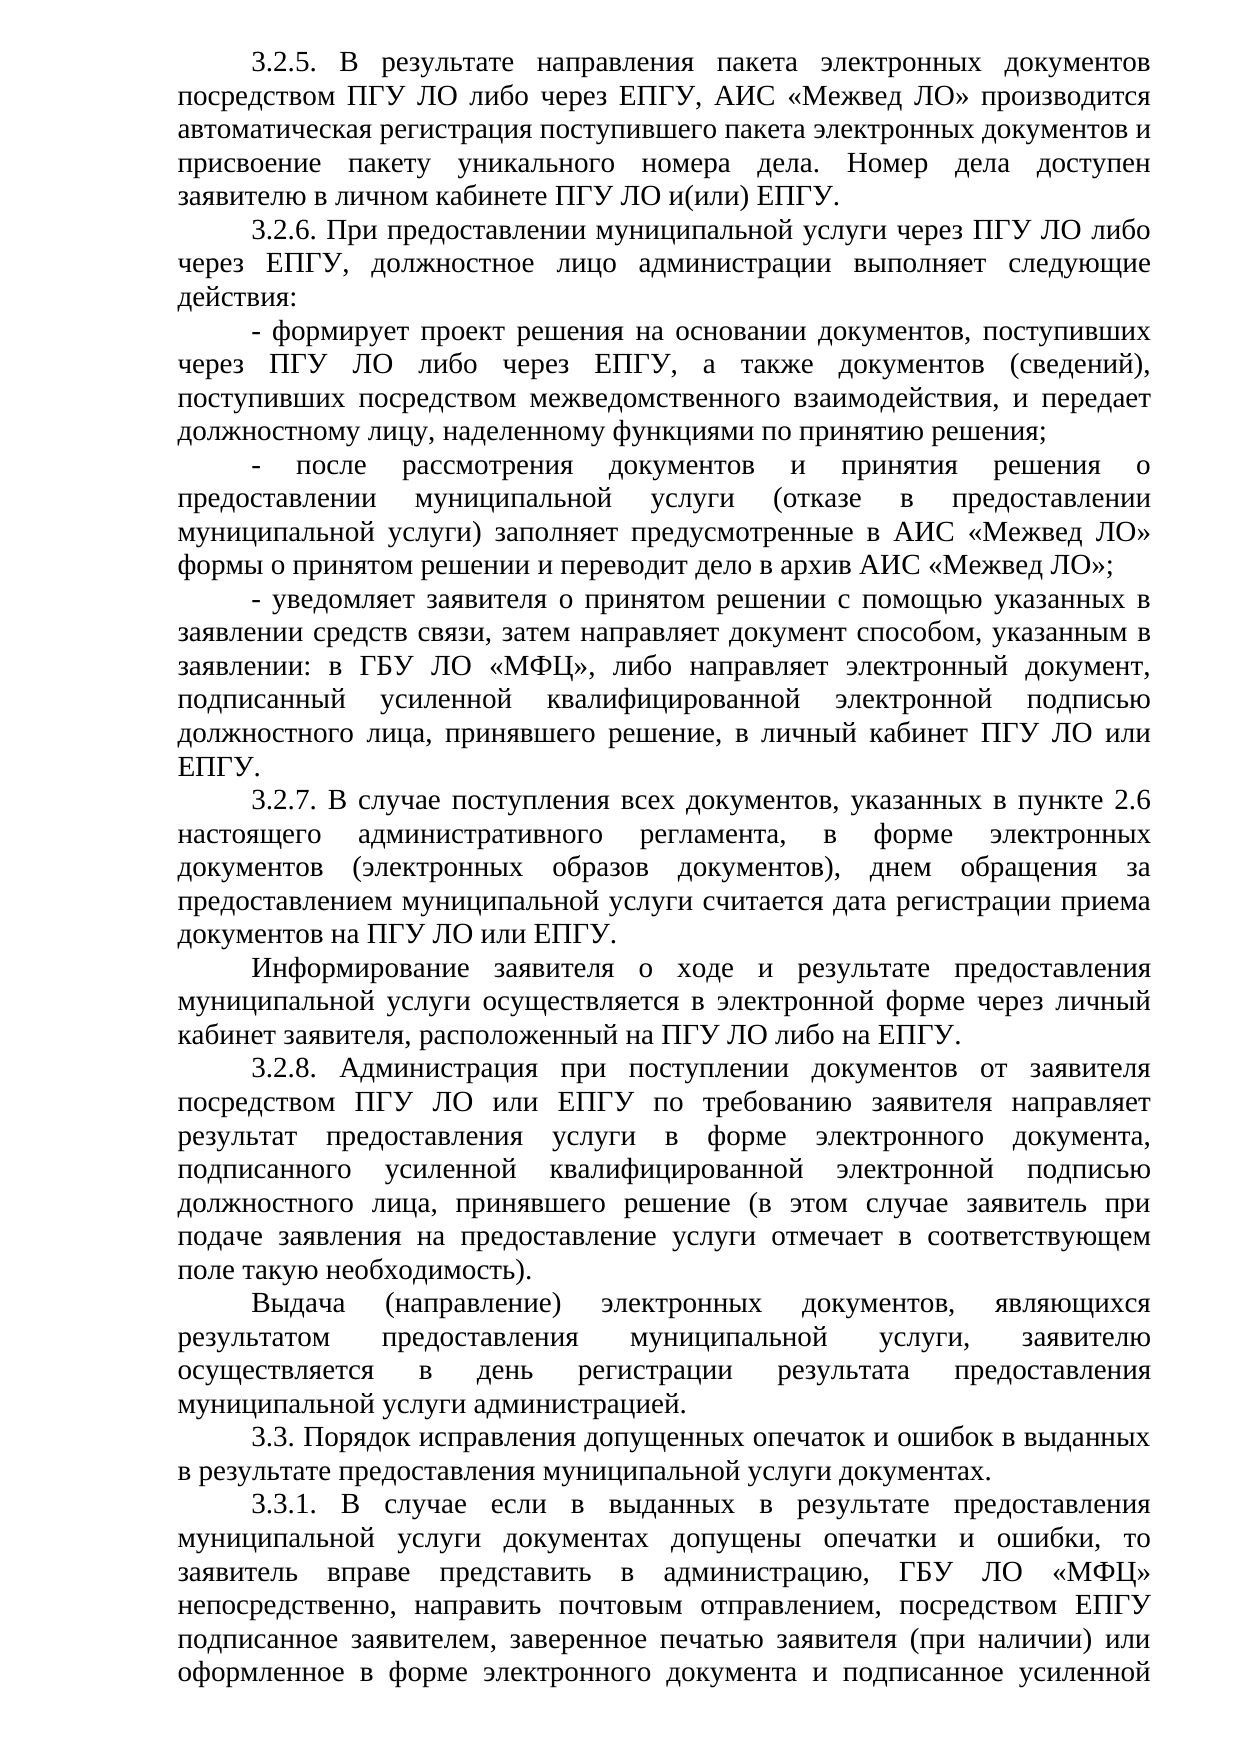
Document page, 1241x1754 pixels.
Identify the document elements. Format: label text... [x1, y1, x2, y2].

text 3.2.8. Администрация при поступлении документов от заявителя посредством ПГУ ЛО или ЕПГУ по требованию заявителя направляет результат предоставления услуги в форме электронного документа, подписанного усиленной квалифицированной электронной подписью должностного лица, принявшего решение (в этом случае заявитель при подаче заявления на предоставление услуги отмечает в соответствующем поле такую необходимость). [177, 1051, 1152, 1285]
text 3.2.5. В результате направления пакета электронных документов посредством ПГУ ЛО либо через ЕПГУ, АИС «Межвед ЛО» производится автоматическая регистрация поступившего пакета электронных документов и присвоение пакету уникального номера дела. Номер дела доступен заявителю в личном кабинете ПГУ ЛО и(или) ЕПГУ. [177, 44, 1152, 212]
text Выдача (направление) электронных документов, являющихся результатом предоставления муниципальной услуги, заявителю осуществляется в день регистрации результата предоставления муниципальной услуги администрацией. [177, 1285, 1152, 1419]
text 3.3. Порядок исправления допущенных опечаток и ошибок в выданных в результате предоставления муниципальной услуги документах. [177, 1419, 1152, 1487]
text - после рассмотрения документов и принятия решения о предоставлении муниципальной услуги (отказе в предоставлении муниципальной услуги) заполняет предусмотренные в АИС «Межвед ЛО» формы о принятом решении и переводит дело в архив АИС «Межвед ЛО»; [177, 447, 1152, 581]
text 3.2.7. В случае поступления всех документов, указанных в пункте 2.6 настоящего административного регламента, в форме электронных документов (электронных образов документов), днем обращения за предоставлением муниципальной услуги считается дата регистрации приема документов на ПГУ ЛО или ЕПГУ. [177, 782, 1152, 950]
text - уведомляет заявителя о принятом решении с помощью указанных в заявлении средств связи, затем направляет документ способом, указанным в заявлении: в ГБУ ЛО «МФЦ», либо направляет электронный документ, подписанный усиленной квалифицированной электронной подписью должностного лица, принявшего решение, в личный кабинет ПГУ ЛО или ЕПГУ. [177, 581, 1152, 782]
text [177, 1487, 1152, 1688]
text Информирование заявителя о ходе и результате предоставления муниципальной услуги осуществляется в электронной форме через личный кабинет заявителя, расположенный на ПГУ ЛО либо на ЕПГУ. [177, 950, 1152, 1051]
text 3.2.6. При предоставлении муниципальной услуги через ПГУ ЛО либо через ЕПГУ, должностное лицо администрации выполняет следующие действия: [177, 212, 1152, 313]
text - формирует проект решения на основании документов, поступивших через ПГУ ЛО либо через ЕПГУ, а также документов (сведений), поступивших посредством межведомственного взаимодействия, и передает должностному лицу, наделенному функциями по принятию решения; [177, 313, 1152, 447]
